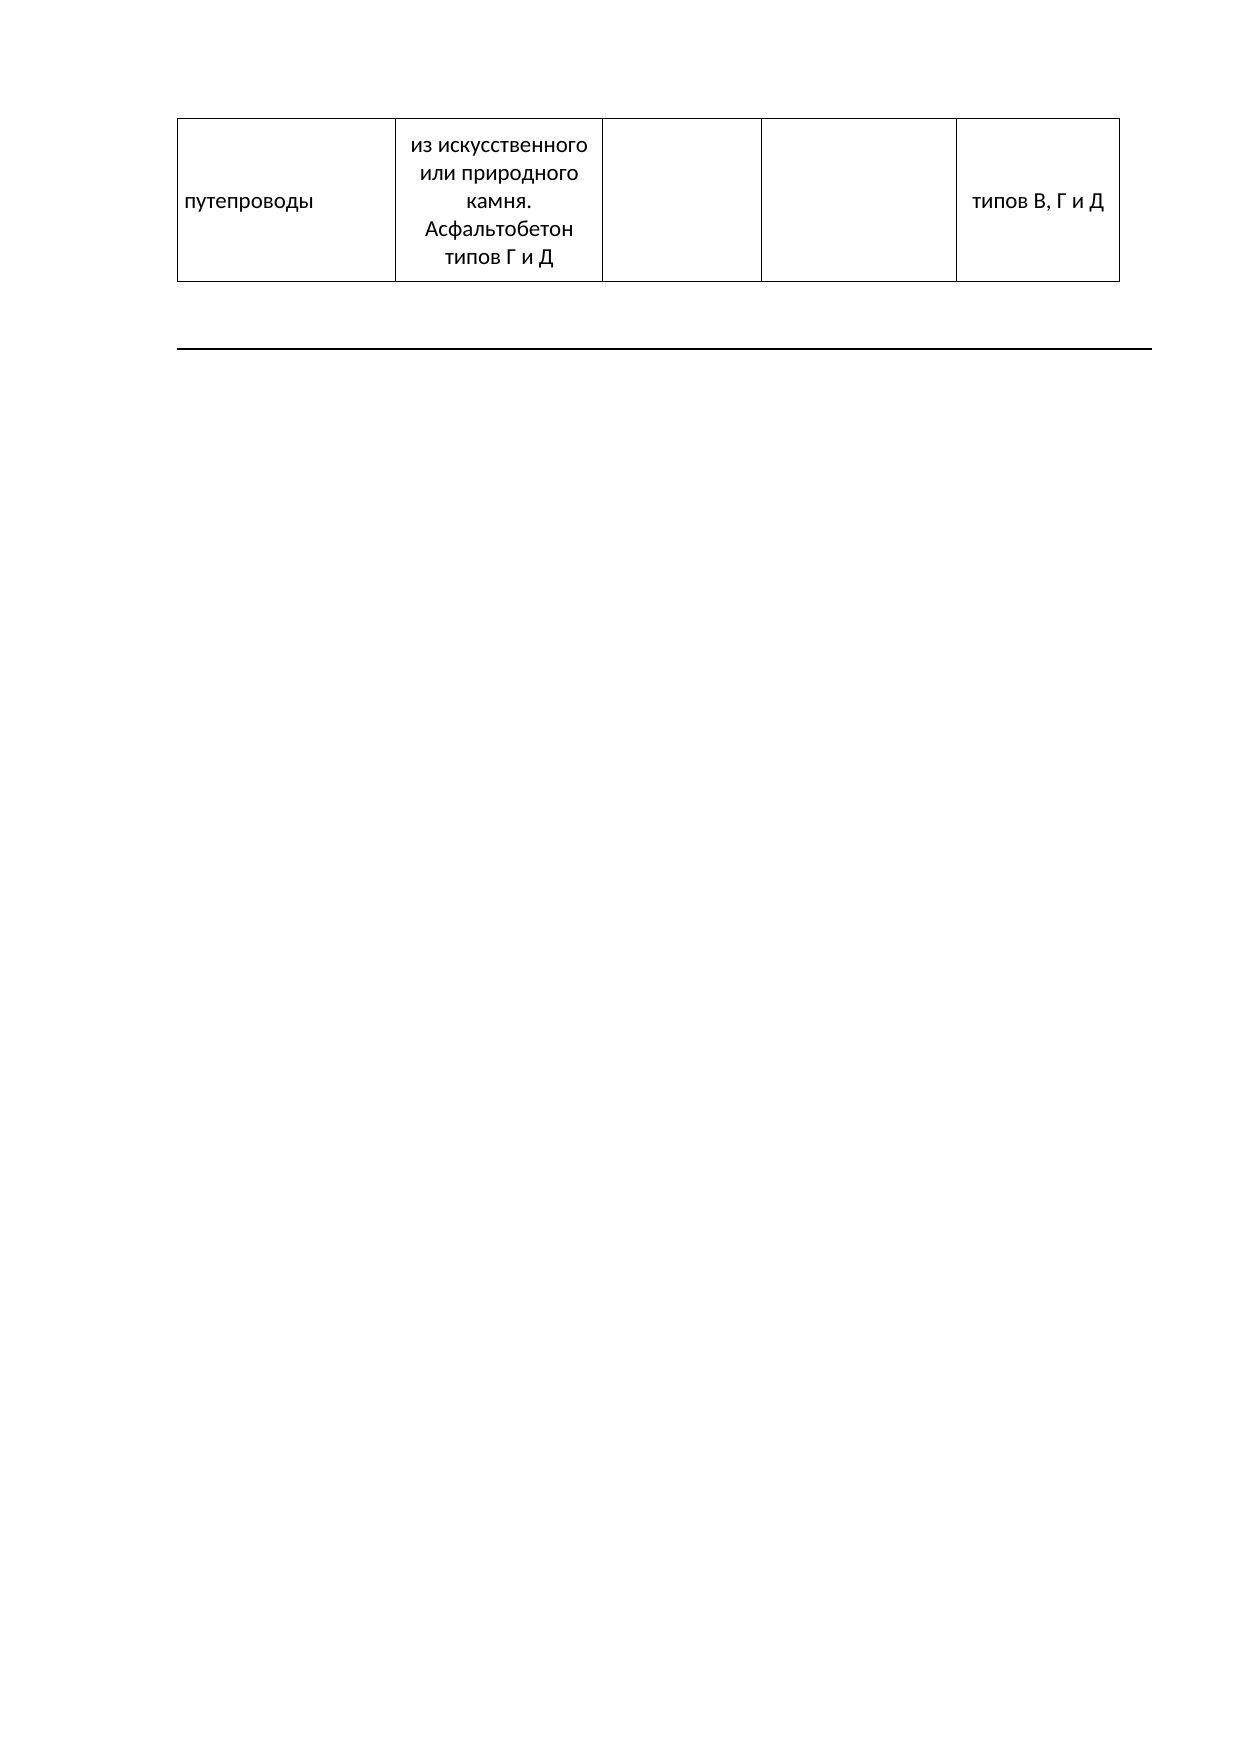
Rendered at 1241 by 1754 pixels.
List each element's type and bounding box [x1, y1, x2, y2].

table_cell [957, 119, 1119, 281]
table_cell [178, 119, 395, 281]
table_cell [762, 119, 956, 281]
table_cell [396, 119, 602, 281]
table_cell [603, 119, 761, 281]
